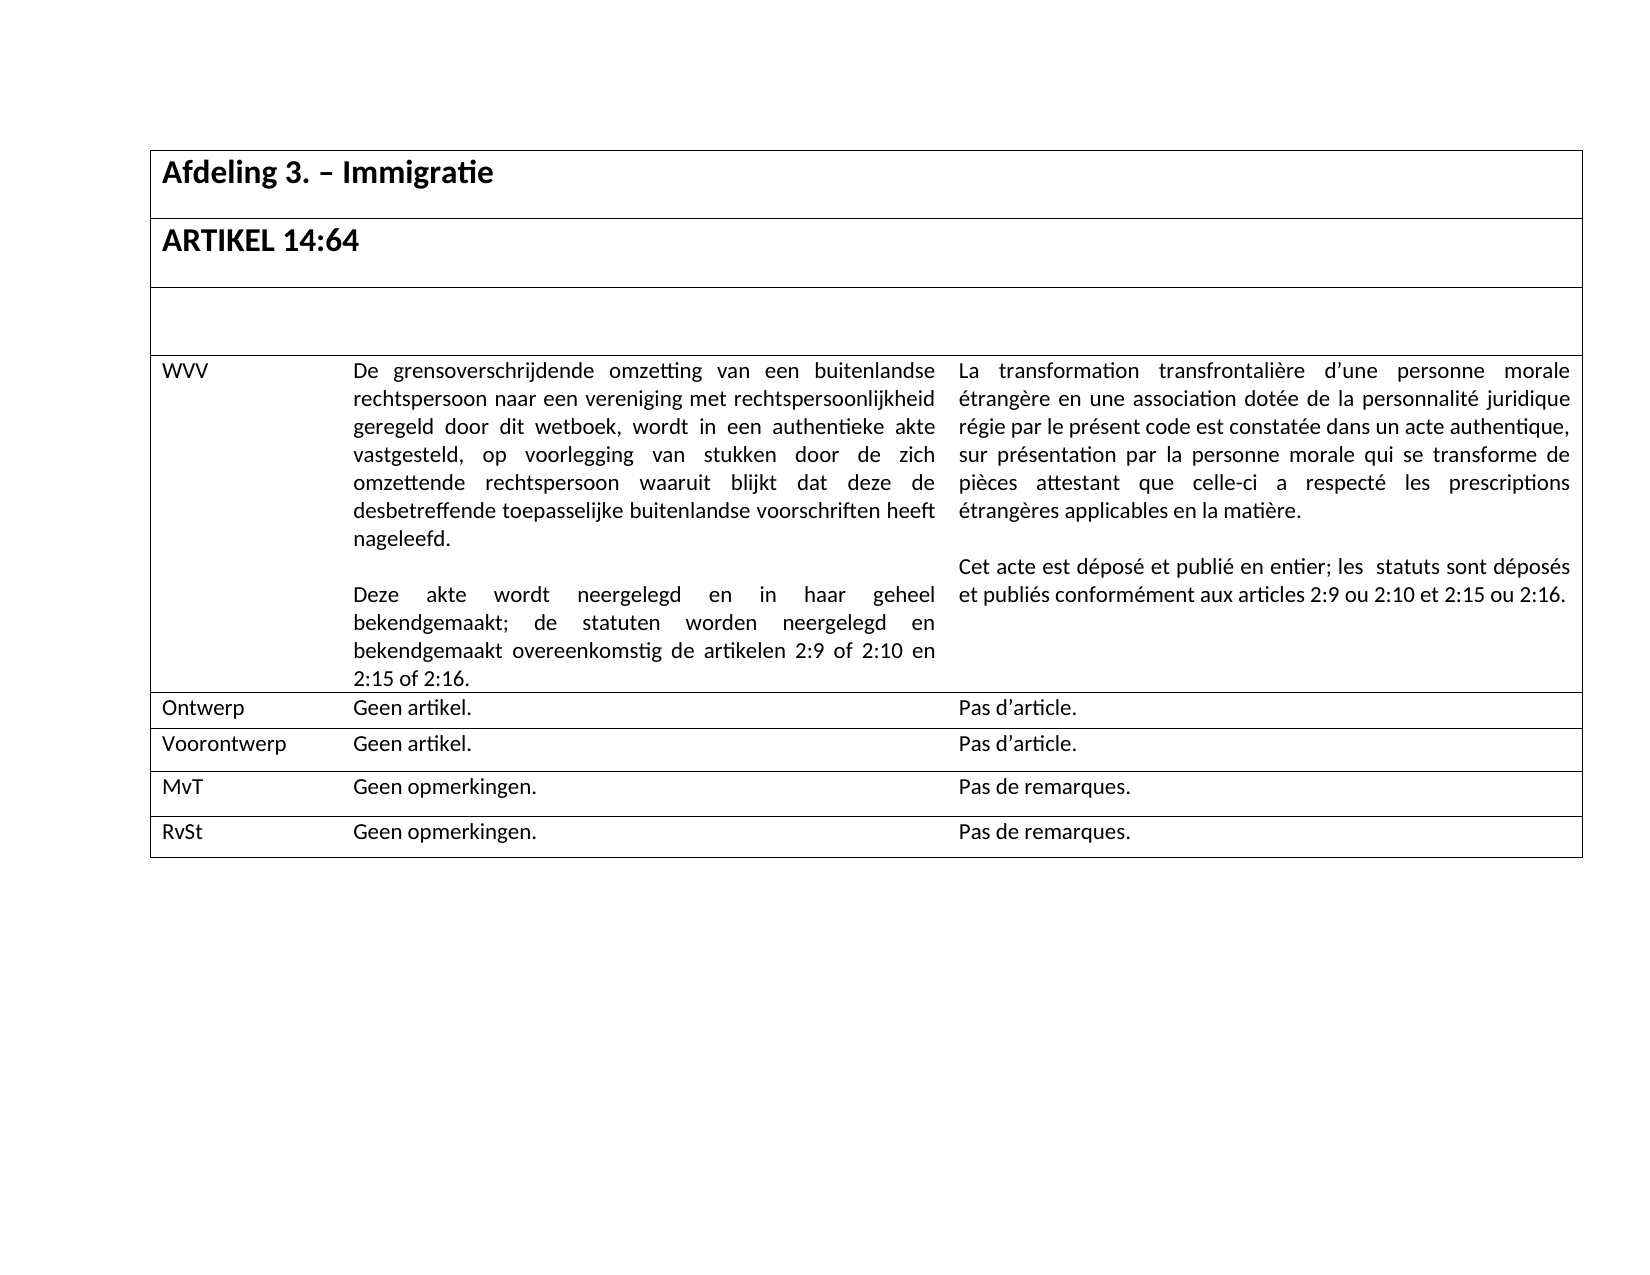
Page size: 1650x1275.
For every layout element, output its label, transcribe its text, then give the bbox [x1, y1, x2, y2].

table_cell Voorontwerp [151, 729, 342, 771]
table_cell [401, 219, 1582, 287]
table_cell Pas d’article. [948, 693, 1582, 728]
table_header [1553, 151, 1582, 218]
table_cell Geen artikel. [342, 729, 947, 771]
table_cell WVV [151, 356, 342, 692]
table_cell [151, 288, 342, 355]
table_cell Geen opmerkingen. [342, 772, 947, 816]
table_cell Geen artikel. [342, 693, 947, 728]
table_cell Pas d’article. [948, 729, 1582, 771]
table_cell [342, 288, 1582, 355]
table_cell ARTIKEL 14:64 [151, 219, 401, 287]
table_header Afdeling 3. – Immigratie [151, 151, 1553, 218]
table_cell RvSt [151, 817, 342, 857]
table_cell MvT [151, 772, 342, 816]
table_cell Ontwerp [151, 693, 342, 728]
table_cell Geen opmerkingen. [342, 817, 947, 857]
table_cell Pas de remarques. [948, 817, 1582, 857]
table_cell De grensoverschrijdende omzetting van een buitenlandse rechtspersoon naar een vereniging met rechtspersoonlijkheid geregeld door dit wetboek, wordt in een authentieke akte vastgesteld, op voorlegging van stukken door de zich omzettende rechtspersoon waaruit blijkt dat deze de desbetreffende toepasselijke buitenlandse voorschriften heeft nageleefd. Deze akte wordt neergelegd en in haar geheel bekendgemaakt; de statuten worden neergelegd en bekendgemaakt overeenkomstig de artikelen 2:9 of 2:10 en 2:15 of 2:16. [342, 356, 947, 692]
table_cell Pas de remarques. [948, 772, 1582, 816]
table_cell La transformation transfrontalière d’une personne morale étrangère en une association dotée de la personnalité juridique régie par le présent code est constatée dans un acte authentique, sur présentation par la personne morale qui se transforme de pièces attestant que celle-ci a respecté les prescriptions étrangères applicables en la matière. Cet acte est déposé et publié en entier; les statuts sont déposés et publiés conformément aux articles 2:9 ou 2:10 et 2:15 ou 2:16. [948, 356, 1582, 692]
